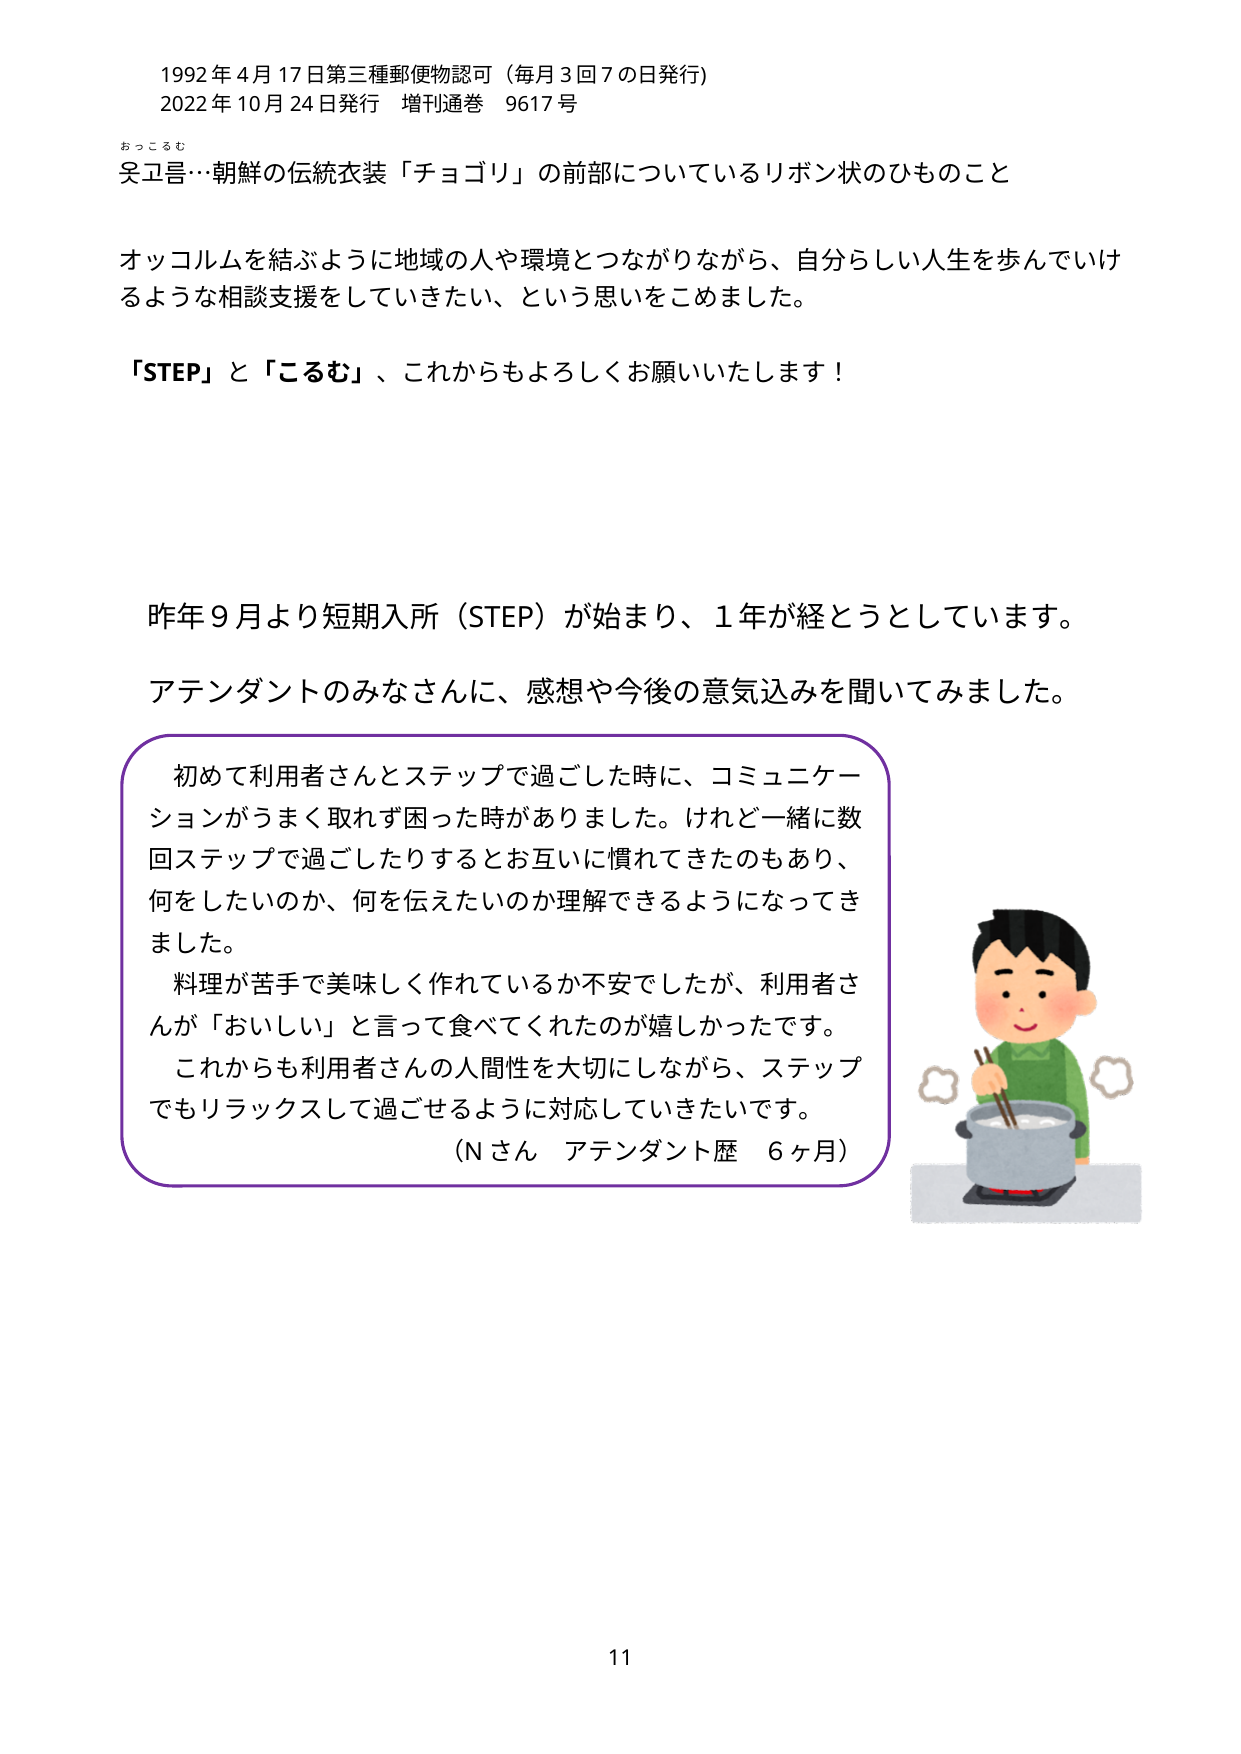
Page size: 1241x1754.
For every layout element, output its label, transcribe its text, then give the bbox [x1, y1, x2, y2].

picture [906, 902, 1148, 1234]
text 昨年９月より短期入所（STEP）が始まり、１年が経とうとしています。 [118, 577, 1122, 652]
text 「STEP」と「こるむ」、これからもよろしくお願いいたします！ [118, 352, 1122, 389]
text オッコルムを結ぶように地域の人や環境とつながりながら、自分らしい人生を歩んでいけるような相談支援をしていきたい、という思いをこめました。 [118, 239, 1122, 314]
text …朝鮮の伝統衣装「チョゴリ」の前部についているリボン状のひものこと [118, 127, 1122, 202]
text アテンダントのみなさんに、感想や今後の意気込みを聞いてみました。 [118, 652, 1122, 727]
